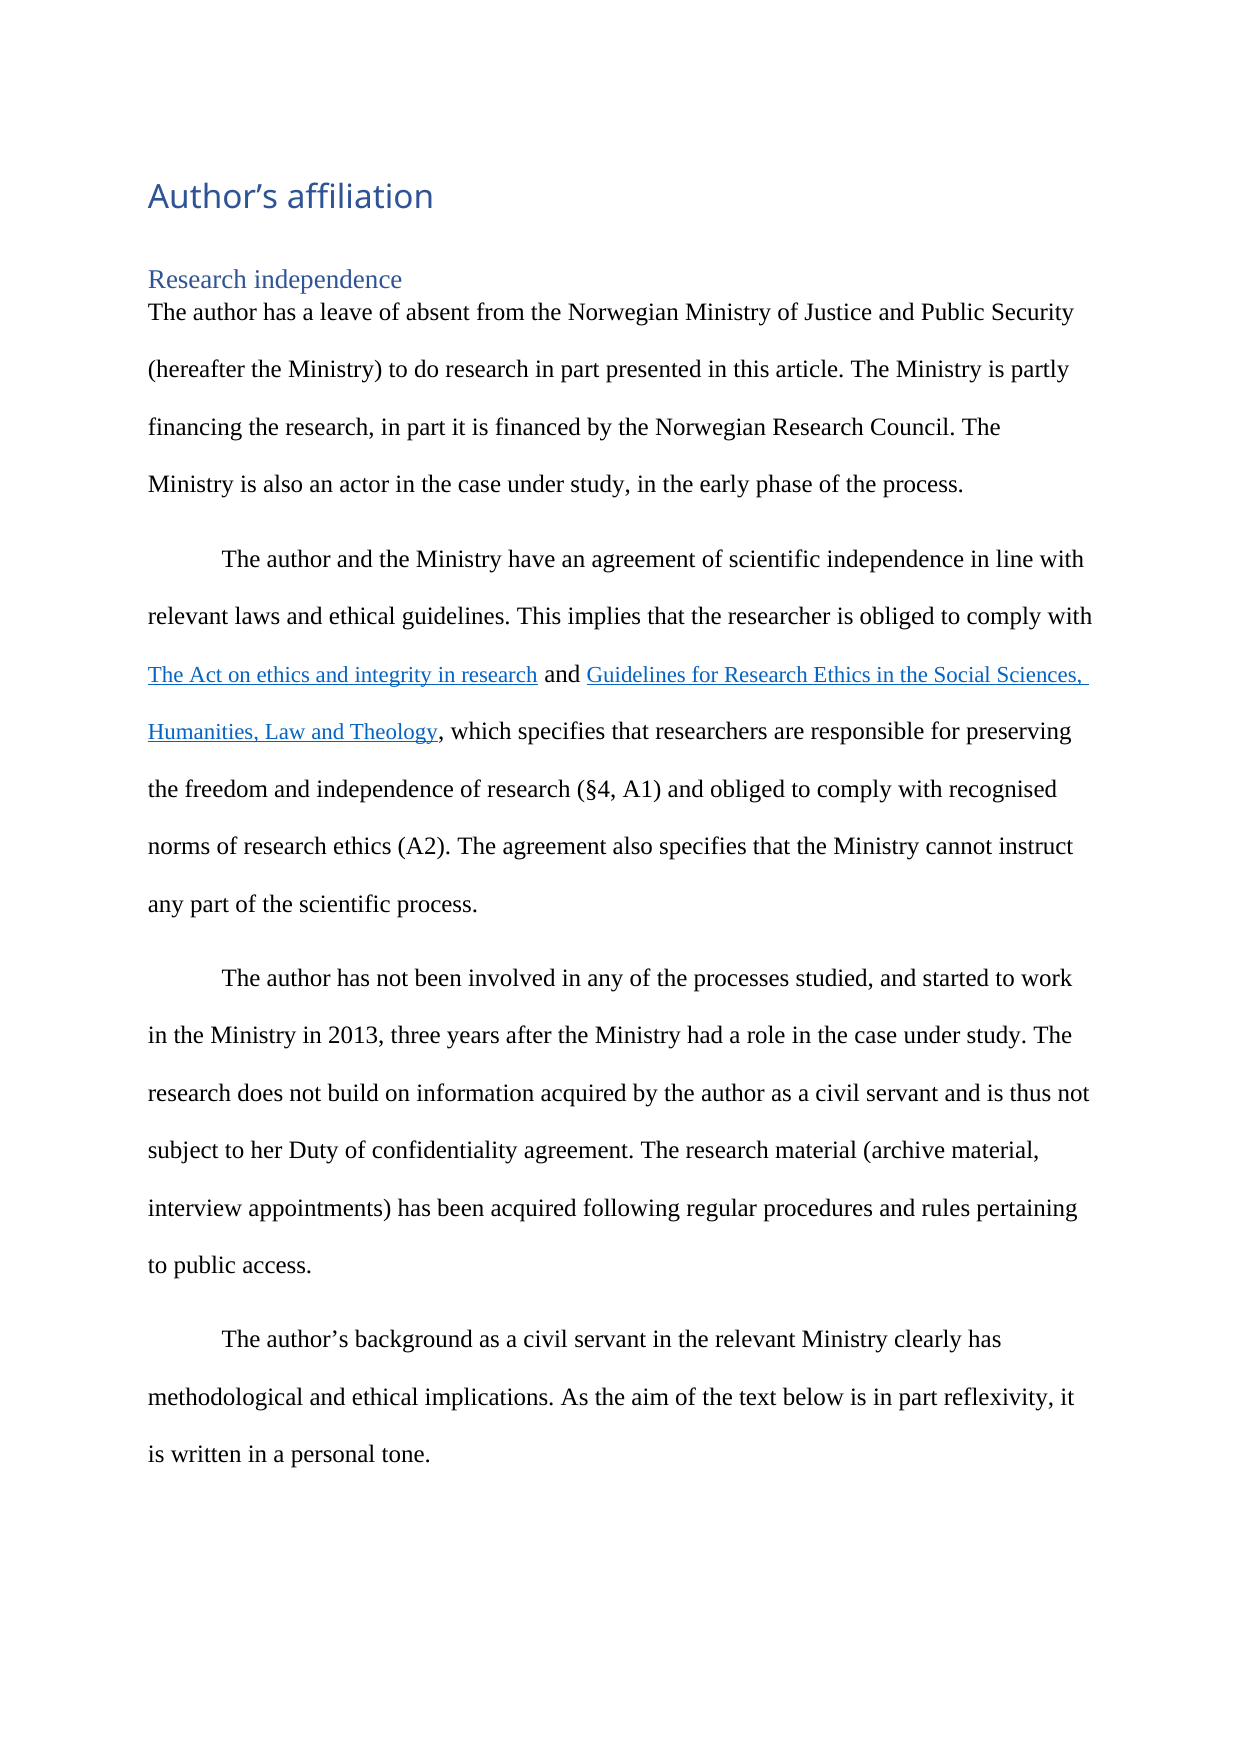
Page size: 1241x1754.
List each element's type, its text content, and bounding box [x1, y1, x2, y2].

subtitle Author’s affiliation [148, 173, 1093, 218]
subtitle Research independence [148, 263, 1093, 294]
text The author has not been involved in any of the processes studied, and started to work in the Ministry in 2013, three years after the Ministry had a role in the case under study. The research does not build on information acquired by the author as a civil servant and is thus not subject to her Duty of confidentiality agreement. The research material (archive material, interview appointments) has been acquired following regular procedures and rules pertaining to public access. [148, 963, 1093, 1279]
text The author and the Ministry have an agreement of scientific independence in line with relevant laws and ethical guidelines. This implies that the researcher is obliged to comply with The Act on ethics and integrity in research and Guidelines for Research Ethics in the Social Sciences, Humanities, Law and Theology, which specifies that researchers are responsible for preserving the freedom and independence of research (§4, A1) and obliged to comply with recognised norms of research ethics (A2). The agreement also specifies that the Ministry cannot instruct any part of the scientific process. [148, 544, 1093, 917]
text The author has a leave of absent from the Norwegian Ministry of Justice and Public Security (hereafter the Ministry) to do research in part presented in this article. The Ministry is partly financing the research, in part it is financed by the Norwegian Research Council. The Ministry is also an actor in the case under study, in the early phase of the process. [148, 297, 1093, 498]
text The author’s background as a civil servant in the relevant Ministry clearly has methodological and ethical implications. As the aim of the text below is in part reflexivity, it is written in a personal tone. [148, 1324, 1093, 1468]
